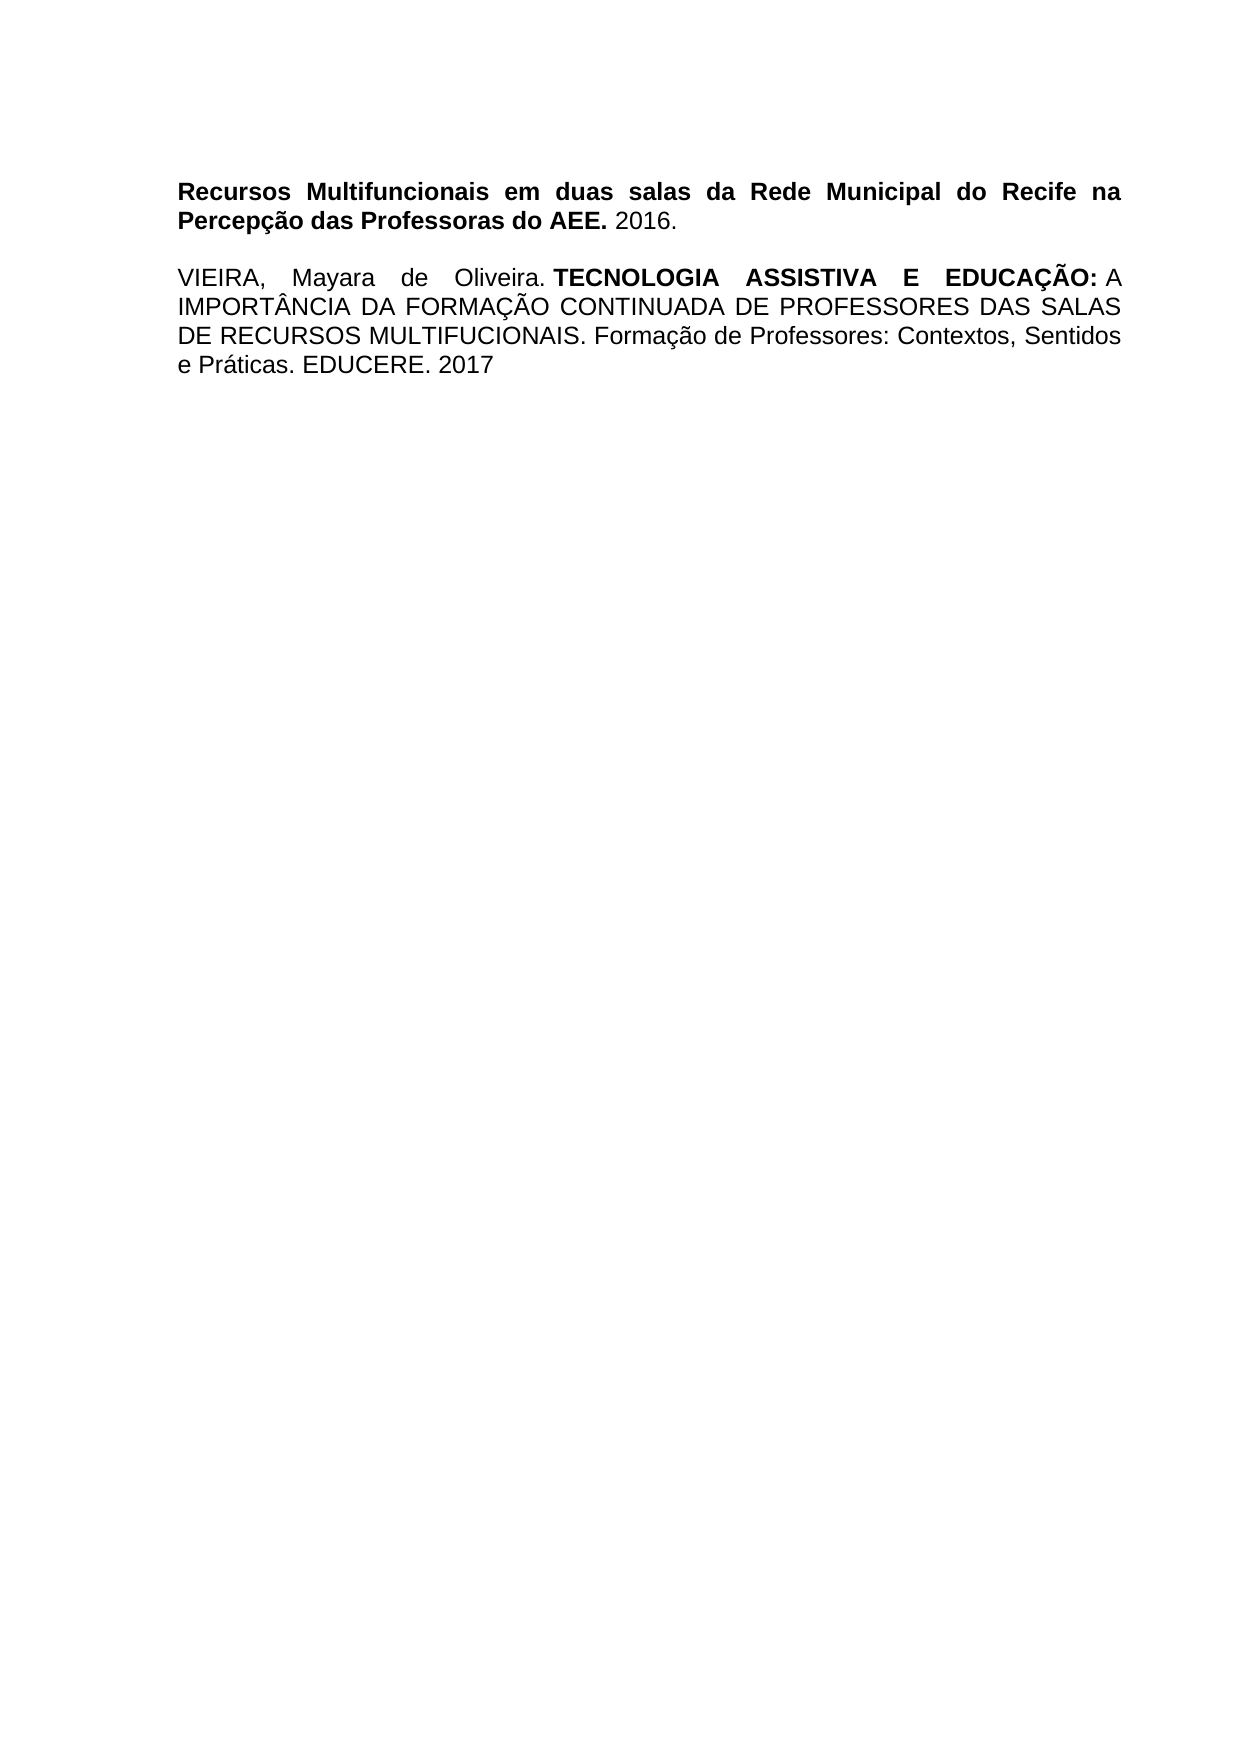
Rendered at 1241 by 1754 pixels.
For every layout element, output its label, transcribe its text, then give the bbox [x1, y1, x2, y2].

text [177, 177, 1122, 235]
text VIEIRA, Mayara de Oliveira. TECNOLOGIA ASSISTIVA E EDUCAÇÃO: A IMPORTÂNCIA DA FORMAÇÃO CONTINUADA DE PROFESSORES DAS SALAS DE RECURSOS MULTIFUCIONAIS. Formação de Professores: Contextos, Sentidos e Práticas. EDUCERE. 2017 [177, 263, 1122, 378]
